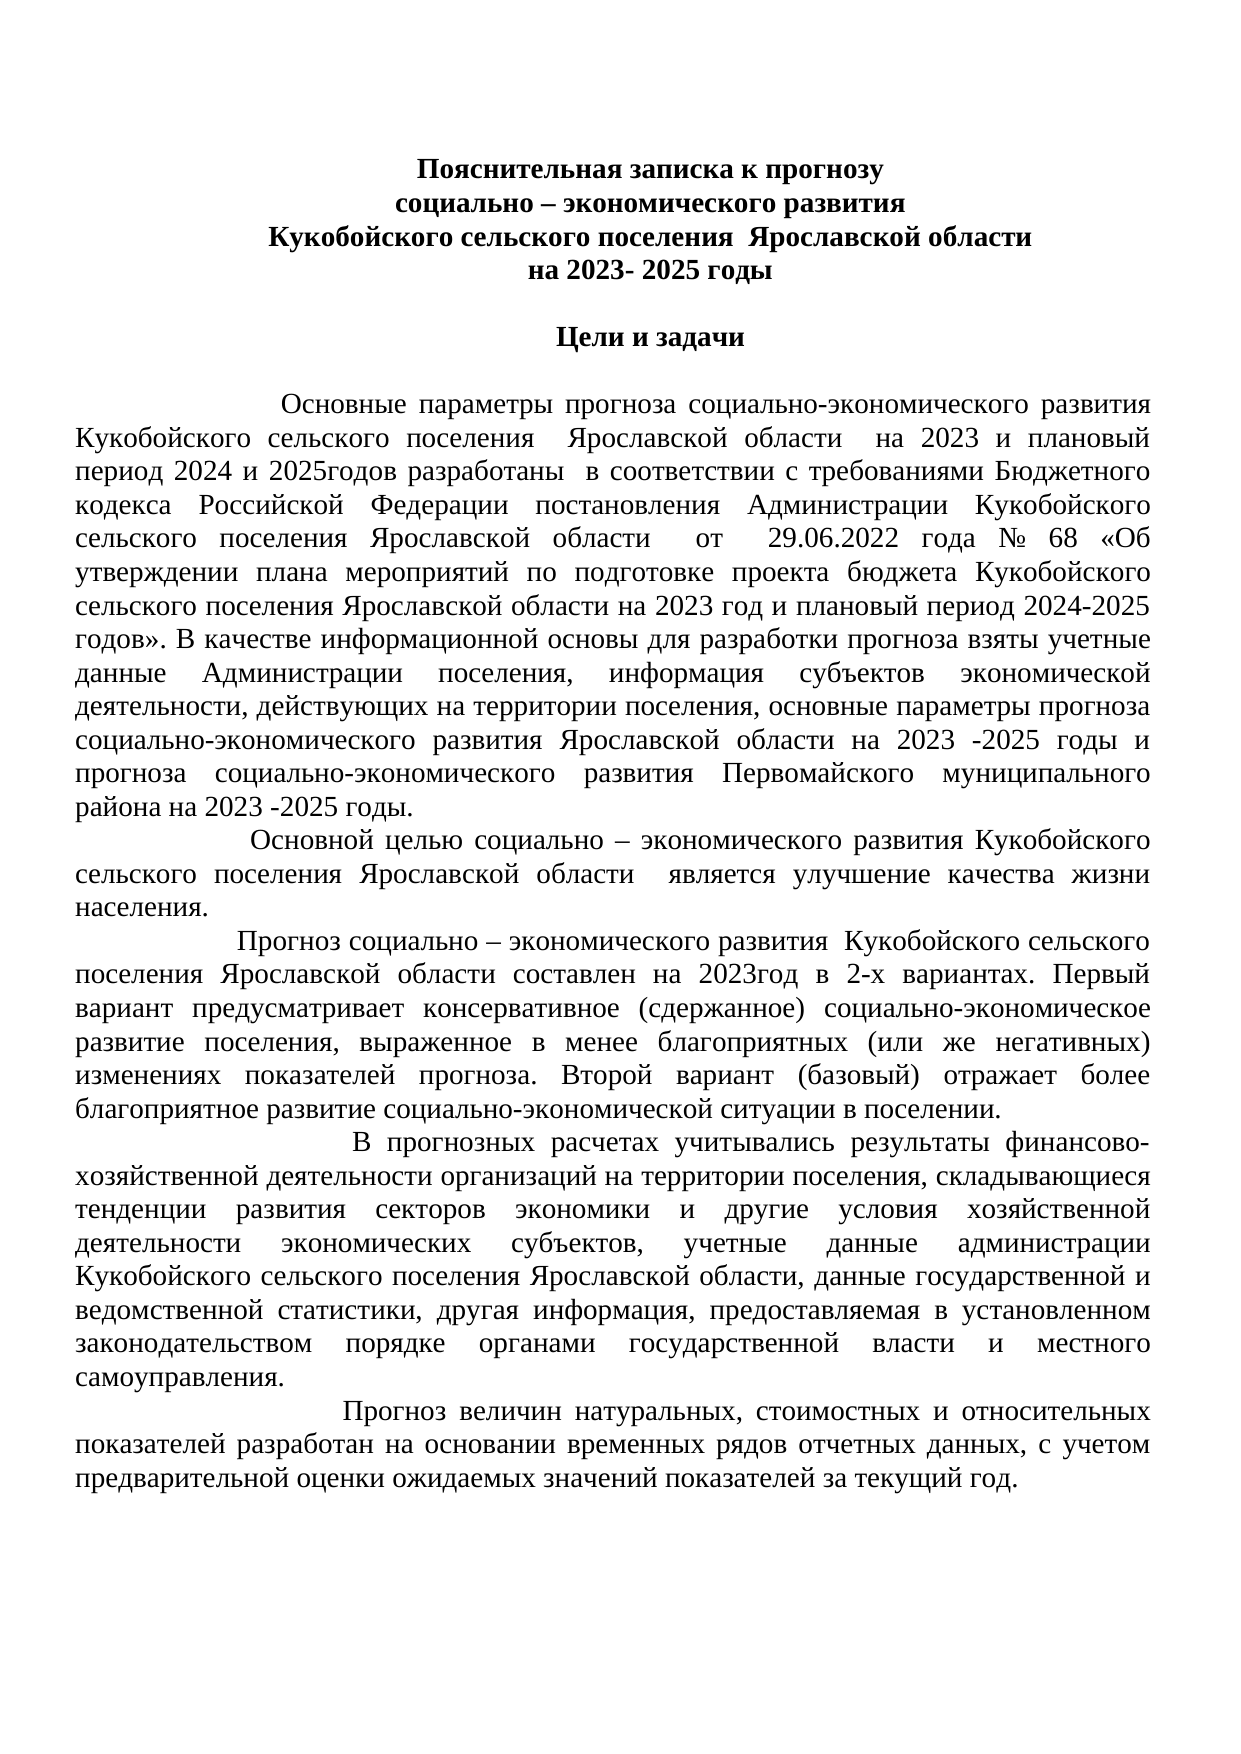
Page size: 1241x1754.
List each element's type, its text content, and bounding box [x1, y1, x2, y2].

text Прогноз социально – экономического развития Кукобойского сельского поселения Ярославской области составлен на 2023год в 2-х вариантах. Первый вариант предусматривает консервативное (сдержанное) социально-экономическое развитие поселения, выраженное в менее благоприятных (или же негативных) изменениях показателей прогноза. Второй вариант (базовый) отражает более благоприятное развитие социально-экономической ситуации в поселении. [75, 923, 1152, 1124]
text Кукобойского сельского поселения Ярославской области [75, 219, 1152, 252]
text Основной целью социально – экономического развития Кукобойского сельского поселения Ярославской области является улучшение качества жизни населения. [75, 822, 1152, 923]
text Пояснительная записка к прогнозу [75, 152, 1152, 185]
text Основные параметры прогноза социально-экономического развития Кукобойского сельского поселения Ярославской области на 2023 и плановый период 2024 и 2025годов разработаны в соответствии с требованиями Бюджетного кодекса Российской Федерации постановления Администрации Кукобойского сельского поселения Ярославской области от 29.06.2022 года № 68 «Об утверждении плана мероприятий по подготовке проекта бюджета Кукобойского сельского поселения Ярославской области на 2023 год и плановый период 2024-2025 годов». В качестве информационной основы для разработки прогноза взяты учетные данные Администрации поселения, информация субъектов экономической деятельности, действующих на территории поселения, основные параметры прогноза социально-экономического развития Ярославской области на 2023 -2025 годы и прогноза социально-экономического развития Первомайского муниципального района на 2023 -2025 годы. [75, 386, 1152, 822]
text на 2023- 2025 годы [75, 252, 1152, 286]
text В прогнозных расчетах учитывались результаты финансово-хозяйственной деятельности организаций на территории поселения, складывающиеся тенденции развития секторов экономики и другие условия хозяйственной деятельности экономических субъектов, учетные данные администрации Кукобойского сельского поселения Ярославской области, данные государственной и ведомственной статистики, другая информация, предоставляемая в установленном законодательством порядке органами государственной власти и местного самоуправления. [75, 1124, 1152, 1393]
text Цели и задачи [75, 319, 1152, 353]
text Прогноз величин натуральных, стоимостных и относительных показателей разработан на основании временных рядов отчетных данных, с учетом предварительной оценки ожидаемых значений показателей за текущий год. [75, 1393, 1152, 1493]
text социально – экономического развития [75, 185, 1152, 219]
